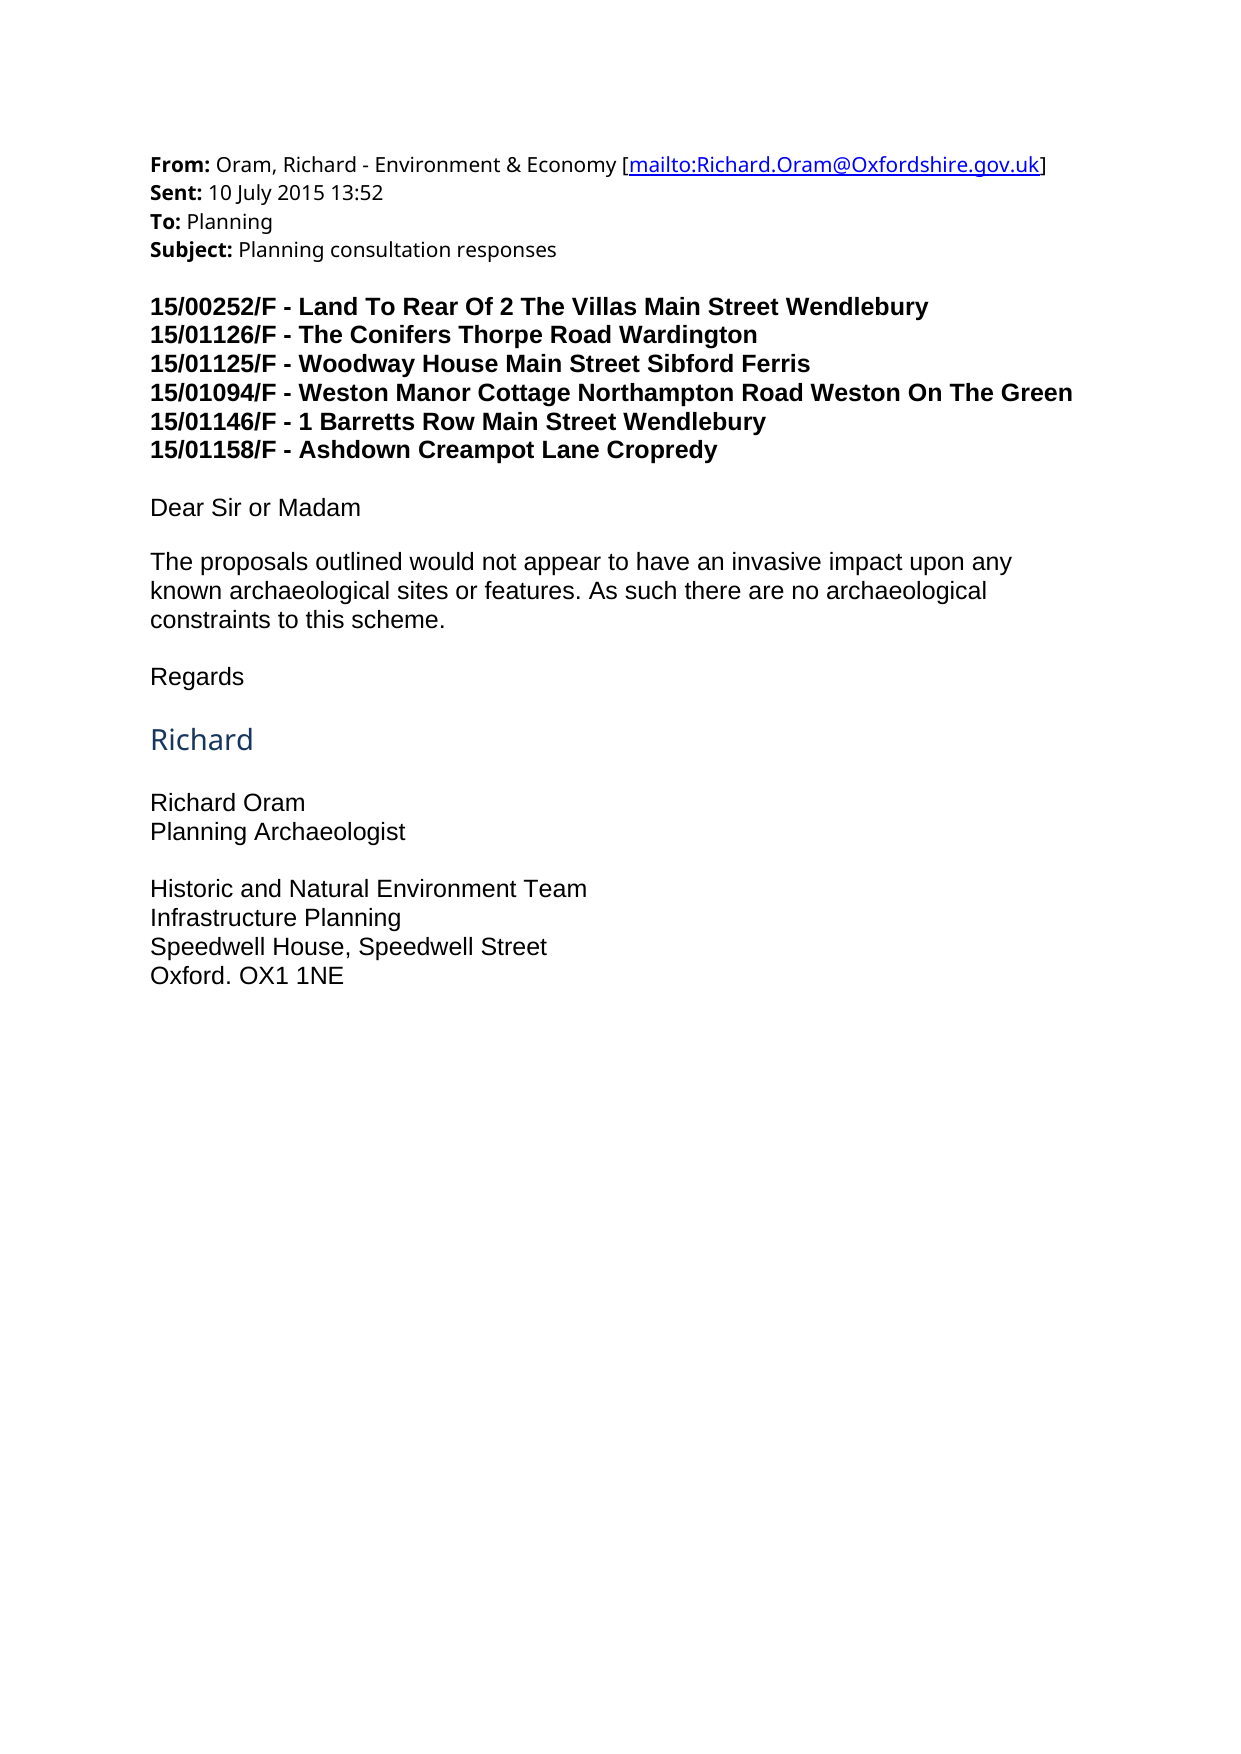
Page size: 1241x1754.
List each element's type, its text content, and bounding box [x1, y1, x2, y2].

text 15/01094/F - Weston Manor Cottage Northampton Road Weston On The Green [150, 378, 1076, 407]
text 15/01125/F - Woodway House Main Street Sibford Ferris [150, 349, 1076, 378]
text Richard [150, 720, 1090, 759]
text 15/01126/F - The Conifers Thorpe Road Wardington [150, 321, 1076, 349]
text Speedwell House, Speedwell Street [150, 932, 1090, 961]
text Planning Archaeologist [150, 817, 1090, 846]
text 15/01158/F - Ashdown Creampot Lane Cropredy [150, 436, 1076, 464]
text Oxford. OX1 1NE [150, 961, 1090, 989]
text Historic and Natural Environment Team [150, 874, 1090, 903]
text Dear Sir or Madam [150, 493, 1076, 522]
text Regards [150, 662, 1076, 691]
text The proposals outlined would not appear to have an invasive impact upon any known archaeological sites or features. As such there are no archaeological constraints to this scheme. [150, 547, 1076, 633]
text From: Oram, Richard - Environment & Economy [mailto:Richard.Oram@Oxfordshire.gov.uk] Sent: 10 July 2015 13:52 To: Planning Subject: Planning consultation responses [150, 150, 1090, 264]
text 15/01146/F - 1 Barretts Row Main Street Wendlebury [150, 407, 1076, 436]
text 15/00252/F - Land To Rear Of 2 The Villas Main Street Wendlebury [150, 292, 1076, 321]
text Infrastructure Planning [150, 903, 1090, 932]
text Richard Oram [150, 788, 1090, 817]
